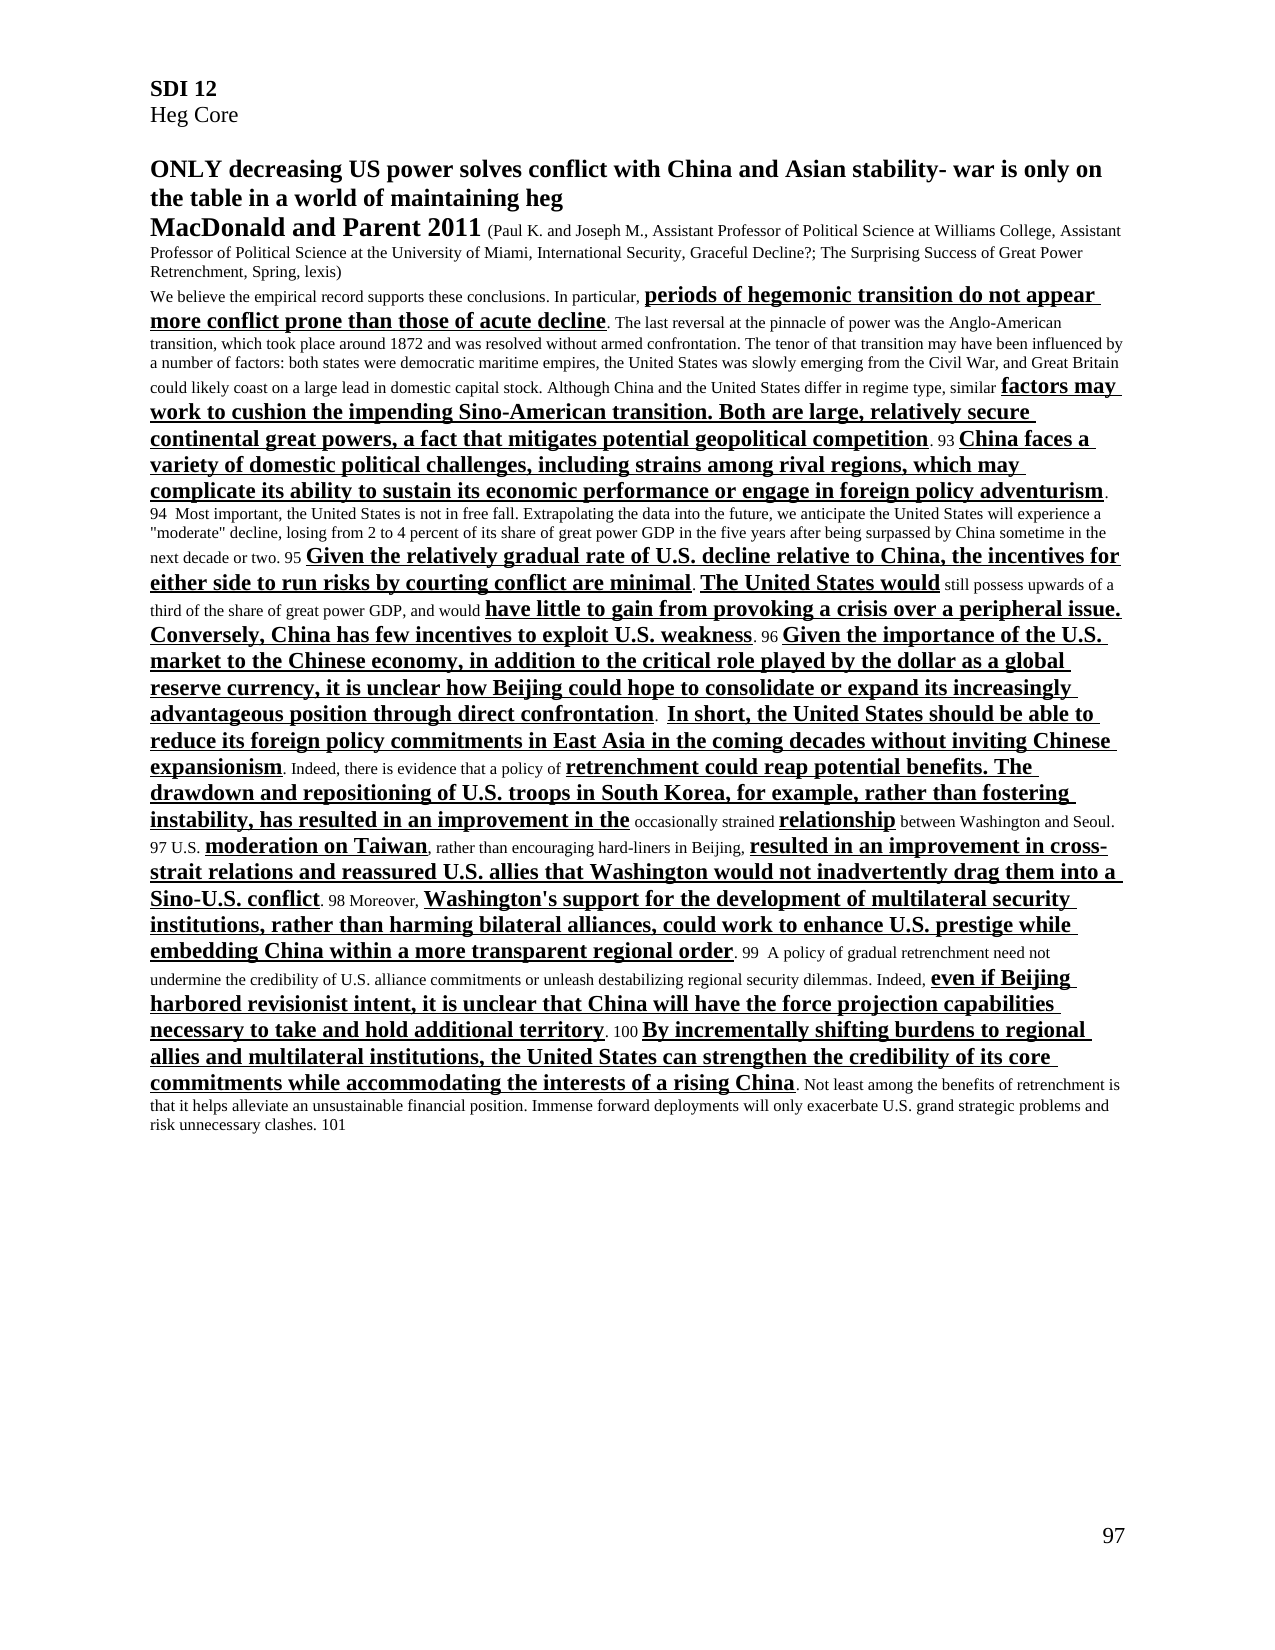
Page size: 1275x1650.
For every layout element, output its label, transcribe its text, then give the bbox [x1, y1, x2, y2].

text MacDonald and Parent 2011 (Paul K. and Joseph M., Assistant Professor of Political Science at Williams College, Assistant Professor of Political Science at the University of Miami, International Security, Graceful Decline?; The Surprising Success of Great Power Retrenchment, Spring, lexis) [150, 212, 1125, 281]
text We believe the empirical record supports these conclusions. In particular, periods of hegemonic transition do not appear more conflict prone than those of acute decline. The last reversal at the pinnacle of power was the Anglo-American transition, which took place around 1872 and was resolved without armed confrontation. The tenor of that transition may have been influenced by a number of factors: both states were democratic maritime empires, the United States was slowly emerging from the Civil War, and Great Britain could likely coast on a large lead in domestic capital stock. Although China and the United States differ in regime type, similar factors may work to cushion the impending Sino-American transition. Both are large, relatively secure continental great powers, a fact that mitigates potential geopolitical competition. 93 China faces a variety of domestic political challenges, including strains among rival regions, which may complicate its ability to sustain its economic performance or engage in foreign policy adventurism. 94 Most important, the United States is not in free fall. Extrapolating the data into the future, we anticipate the United States will experience a "moderate" decline, losing from 2 to 4 percent of its share of great power GDP in the five years after being surpassed by China sometime in the next decade or two. 95 Given the relatively gradual rate of U.S. decline relative to China, the incentives for either side to run risks by courting conflict are minimal. The United States would still possess upwards of a third of the share of great power GDP, and would have little to gain from provoking a crisis over a peripheral issue. Conversely, China has few incentives to exploit U.S. weakness. 96 Given the importance of the U.S. market to the Chinese economy, in addition to the critical role played by the dollar as a global reserve currency, it is unclear how Beijing could hope to consolidate or expand its increasingly advantageous position through direct confrontation. In short, the United States should be able to reduce its foreign policy commitments in East Asia in the coming decades without inviting Chinese expansionism. Indeed, there is evidence that a policy of retrenchment could reap potential benefits. The drawdown and repositioning of U.S. troops in South Korea, for example, rather than fostering instability, has resulted in an improvement in the occasionally strained relationship between Washington and Seoul. 97 U.S. moderation on Taiwan, rather than encouraging hard-liners in Beijing, resulted in an improvement in cross-strait relations and reassured U.S. allies that Washington would not inadvertently drag them into a Sino-U.S. conflict. 98 Moreover, Washington's support for the development of multilateral security institutions, rather than harming bilateral alliances, could work to enhance U.S. prestige while embedding China within a more transparent regional order. 99 A policy of gradual retrenchment need not undermine the credibility of U.S. alliance commitments or unleash destabilizing regional security dilemmas. Indeed, even if Beijing harbored revisionist intent, it is unclear that China will have the force projection capabilities necessary to take and hold additional territory. 100 By incrementally shifting burdens to regional allies and multilateral institutions, the United States can strengthen the credibility of its core commitments while accommodating the interests of a rising China. Not least among the benefits of retrenchment is that it helps alleviate an unsustainable financial position. Immense forward deployments will only exacerbate U.S. grand strategic problems and risk unnecessary clashes. 101 [150, 281, 1125, 1134]
text ONLY decreasing US power solves conflict with China and Asian stability- war is only on the table in a world of maintaining heg [150, 154, 1125, 212]
